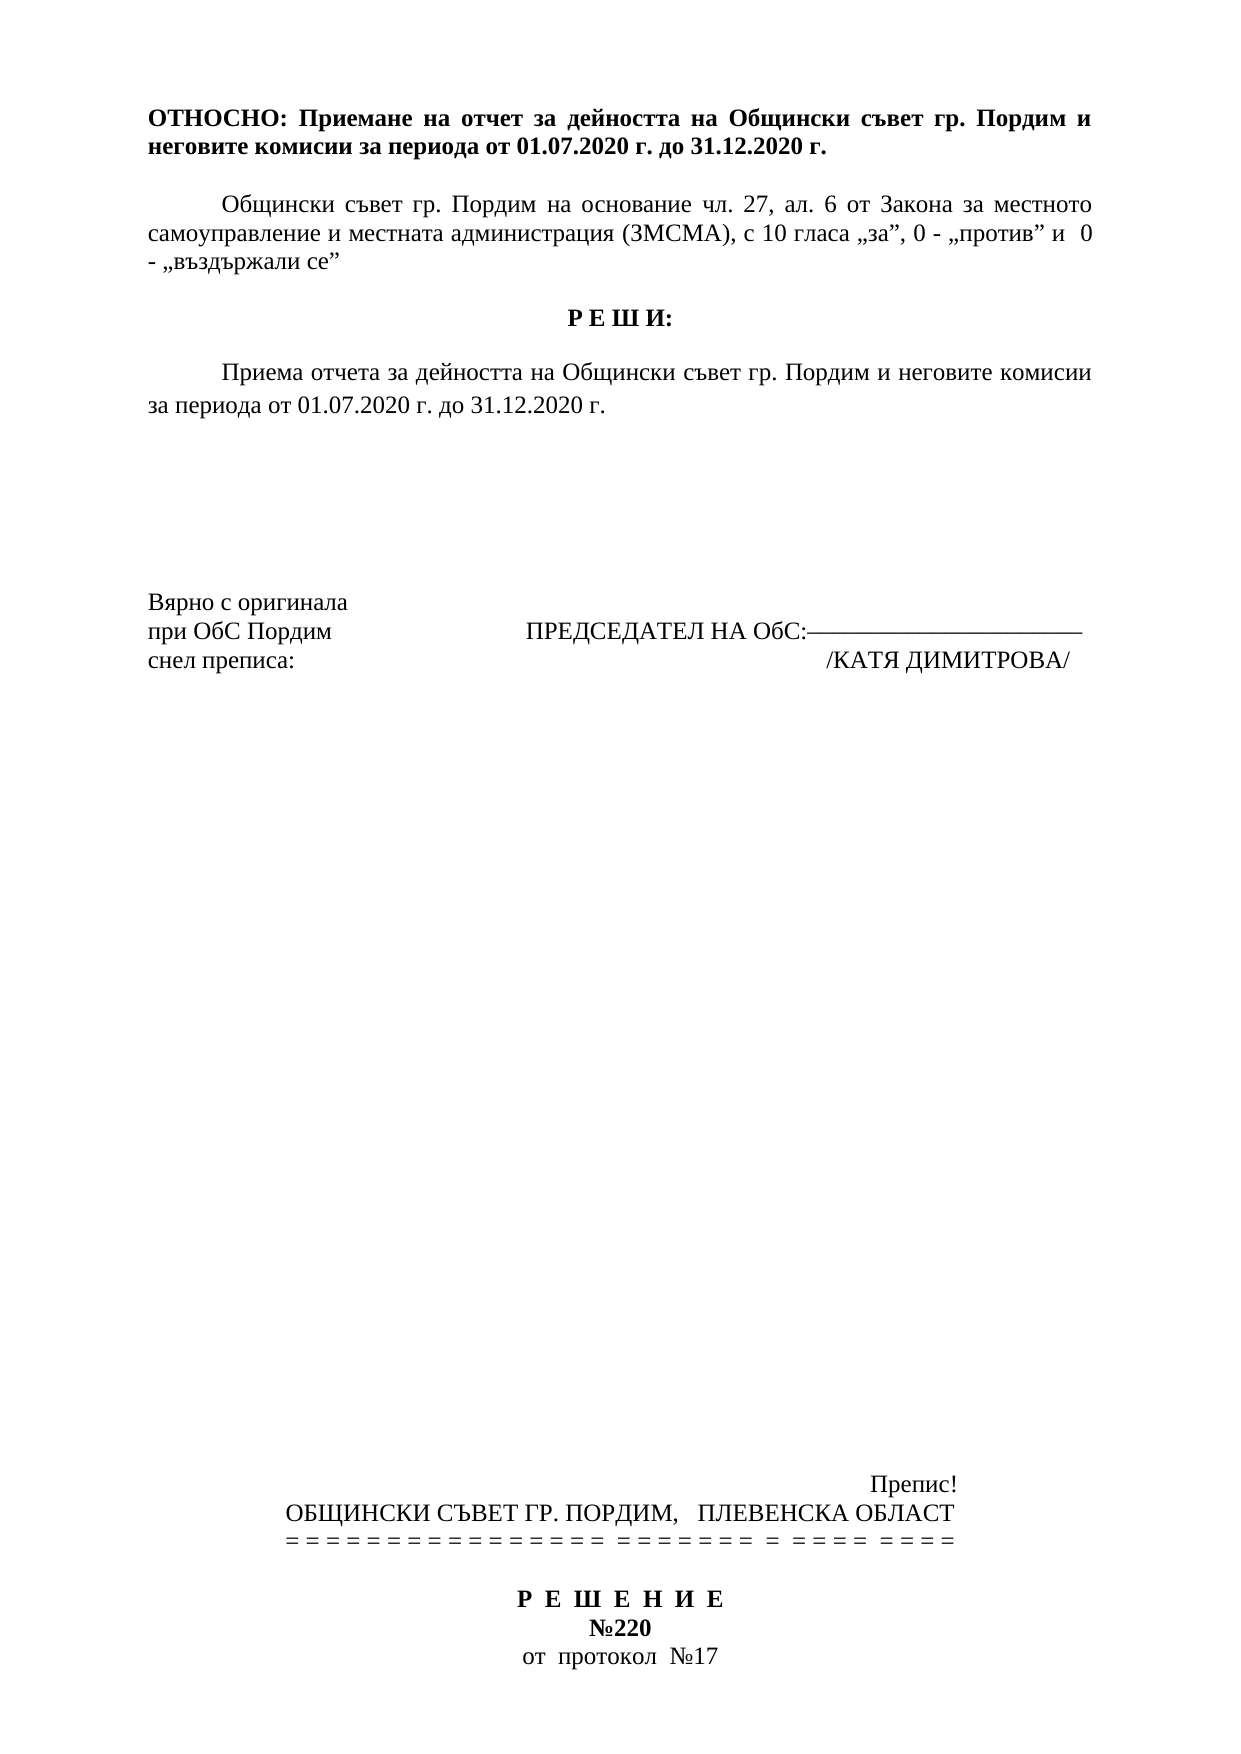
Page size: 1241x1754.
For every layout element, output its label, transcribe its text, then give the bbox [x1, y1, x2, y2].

text Общински съвет гр. Пордим на основание чл. 27, ал. 6 от Закона за местното самоуправление и местната администрация (ЗМСМА), с 10 гласа „за”, 0 - „против” и 0 - „въздържали се” [148, 189, 1093, 275]
text Р Е Ш Е Н И Е [148, 1584, 1093, 1613]
text Р Е Ш И: [148, 303, 1093, 332]
text Вярно с оригинала [148, 587, 1093, 616]
text №220 [148, 1613, 1093, 1641]
text от протокол №17 [148, 1641, 1093, 1670]
text ОТНОСНО: Приемане на отчет за дейността на Общински съвет гр. Пордим и неговите комисии за периода от 01.07.2020 г. до 31.12.2020 г. [148, 103, 1093, 160]
text ОБЩИНСКИ СЪВЕТ ГР. ПОРДИМ, ПЛЕВЕНСКА ОБЛАСТ [148, 1498, 1093, 1526]
text Приема отчета за дейността на Общински съвет гр. Пордим и неговите комисии за периода от 01.07.2020 г. до 31.12.2020 г. [148, 357, 1093, 419]
text при ОбС Пордим ПРЕДСЕДАТЕЛ НА ОбС:–––––––––––––––––––––– [148, 616, 1093, 645]
text снел преписа: /КАТЯ ДИМИТРОВА/ [148, 645, 1093, 673]
text = = = = = = = = = = = = = = = = = = = = = = = = = = = = = = = = [148, 1526, 1093, 1555]
text Препис! [148, 1469, 1093, 1498]
